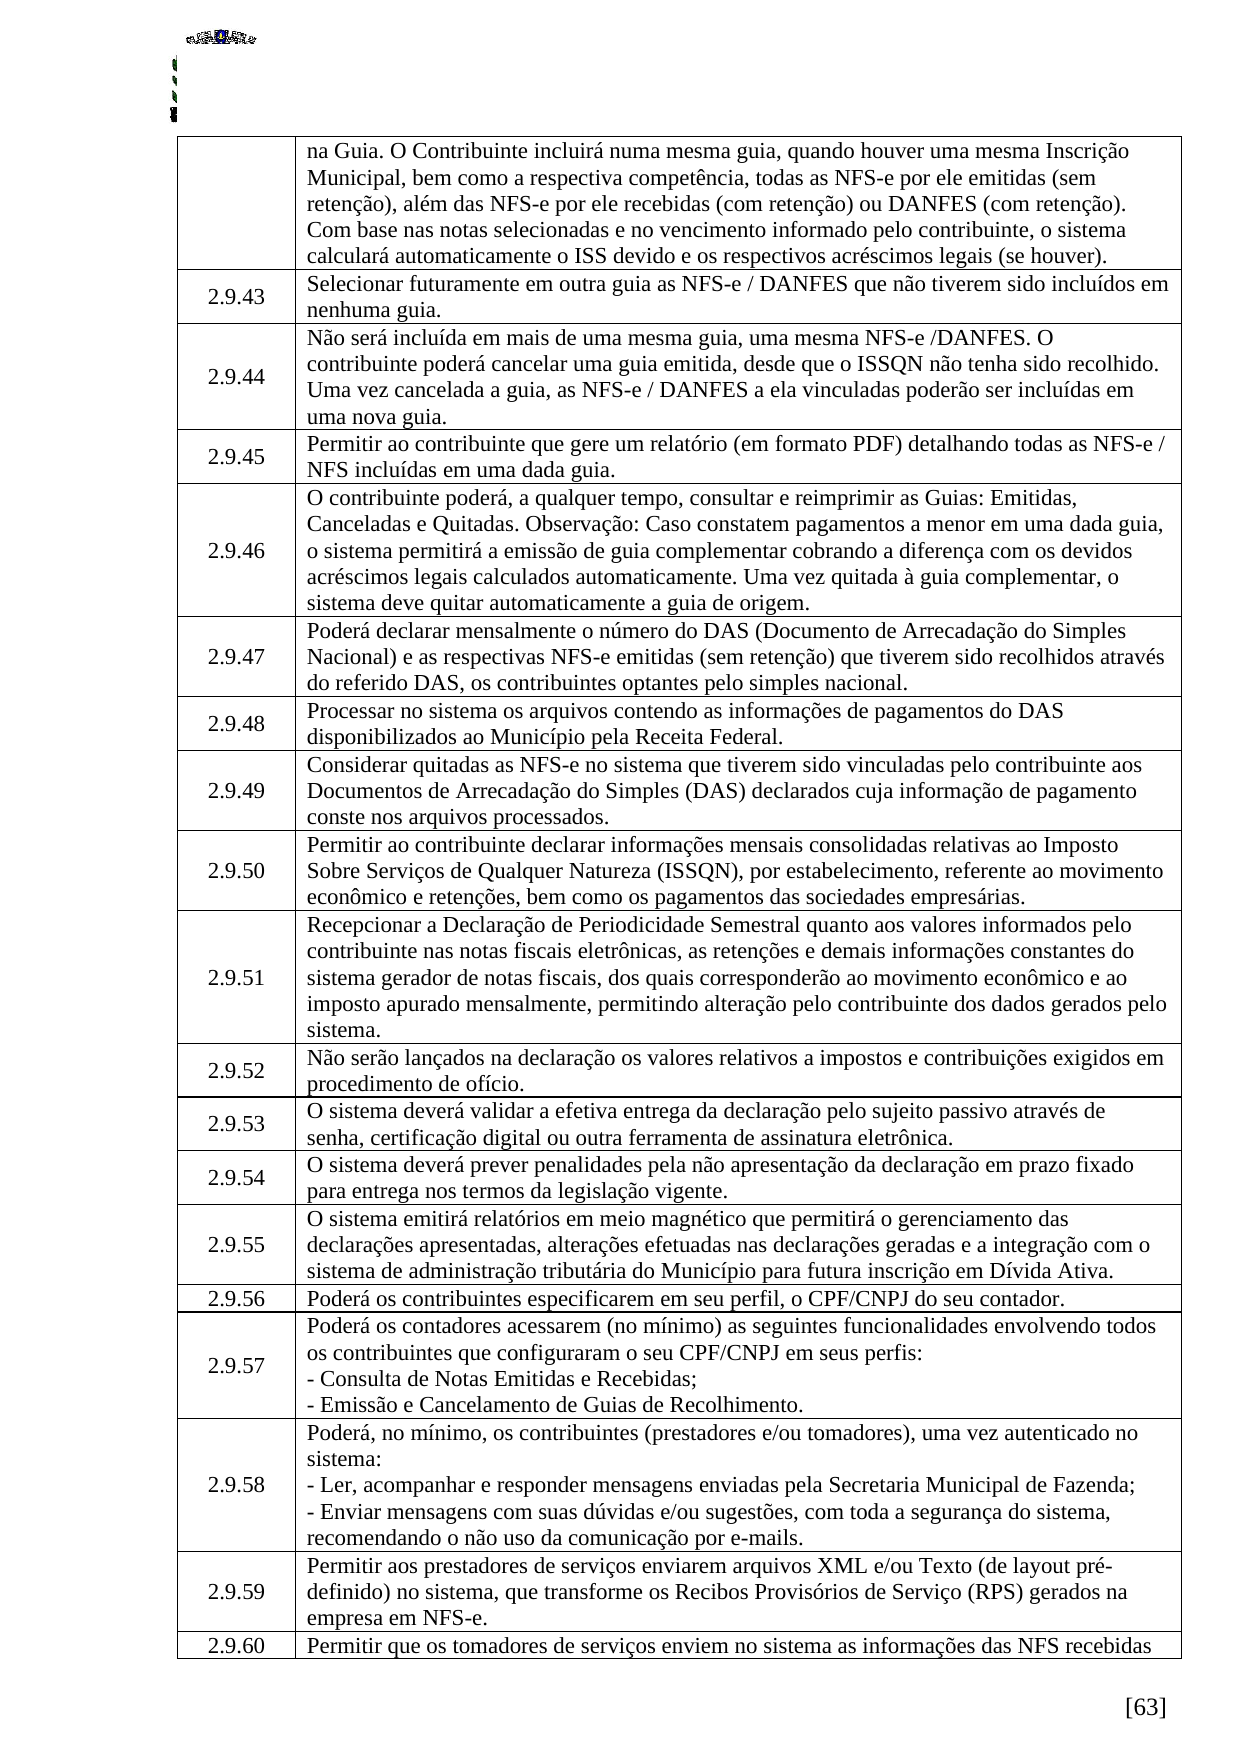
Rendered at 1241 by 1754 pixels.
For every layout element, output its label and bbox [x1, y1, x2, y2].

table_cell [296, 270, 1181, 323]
picture [167, 27, 273, 137]
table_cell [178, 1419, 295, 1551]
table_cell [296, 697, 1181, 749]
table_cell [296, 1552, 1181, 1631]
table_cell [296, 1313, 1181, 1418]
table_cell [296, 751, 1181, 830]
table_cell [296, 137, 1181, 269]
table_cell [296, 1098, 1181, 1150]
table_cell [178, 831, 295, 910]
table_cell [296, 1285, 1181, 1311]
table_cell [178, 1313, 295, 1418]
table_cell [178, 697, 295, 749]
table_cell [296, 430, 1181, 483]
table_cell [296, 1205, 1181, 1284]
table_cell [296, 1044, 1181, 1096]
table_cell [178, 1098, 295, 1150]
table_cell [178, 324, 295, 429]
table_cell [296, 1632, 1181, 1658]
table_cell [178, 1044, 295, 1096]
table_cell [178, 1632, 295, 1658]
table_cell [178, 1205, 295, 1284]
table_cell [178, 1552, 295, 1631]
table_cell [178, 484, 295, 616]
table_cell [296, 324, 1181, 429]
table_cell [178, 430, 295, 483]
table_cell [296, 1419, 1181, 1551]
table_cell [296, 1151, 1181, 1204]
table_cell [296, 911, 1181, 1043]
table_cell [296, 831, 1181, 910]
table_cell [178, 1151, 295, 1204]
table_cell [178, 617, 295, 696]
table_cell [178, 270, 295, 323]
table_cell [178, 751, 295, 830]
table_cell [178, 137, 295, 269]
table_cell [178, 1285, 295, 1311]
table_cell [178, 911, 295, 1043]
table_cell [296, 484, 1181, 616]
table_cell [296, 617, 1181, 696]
